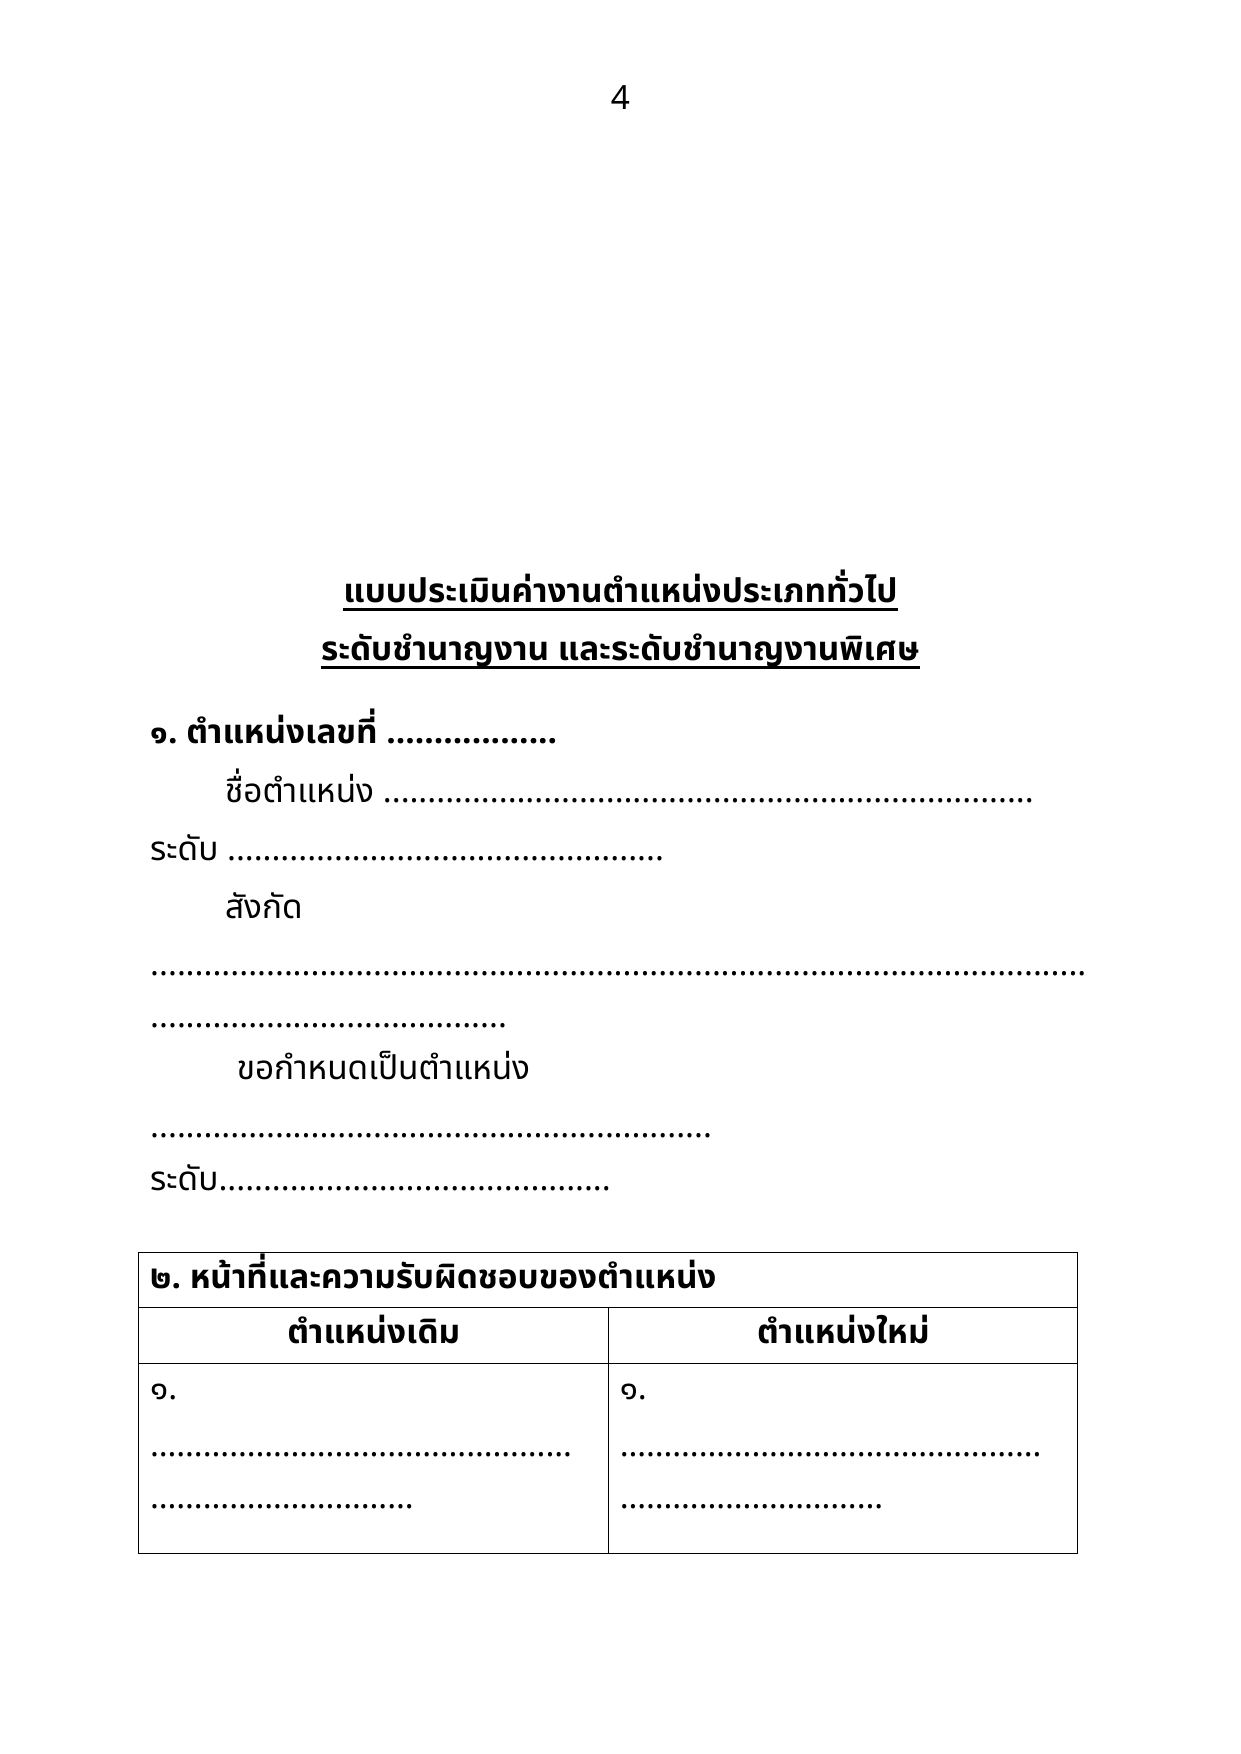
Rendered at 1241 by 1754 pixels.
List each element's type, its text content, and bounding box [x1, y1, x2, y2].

text ชื่อตำแหน่ง ......................................................................... ระดับ ................................................. [150, 766, 1090, 875]
text แบบประเมินค่างานตำแหน่งประเภททั่วไป [150, 567, 1090, 618]
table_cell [139, 1364, 608, 1553]
text ๑. ตำแหน่งเลขที่ .................. [150, 708, 1090, 759]
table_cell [609, 1364, 1077, 1553]
table_cell ตำแหน่งเดิม [139, 1308, 608, 1362]
text สังกัด ................................................................................................................................................. [150, 883, 1090, 1037]
table_cell ตำแหน่งใหม่ [609, 1308, 1077, 1362]
text ระดับชำนาญงาน และระดับชำนาญงานพิเศษ [150, 625, 1090, 676]
table_header ๒. หน้าที่และความรับผิดชอบของตำแหน่ง [139, 1253, 1077, 1307]
text ขอกำหนดเป็นตำแหน่ง ............................................................... ระดับ............................................ [150, 1044, 1090, 1205]
